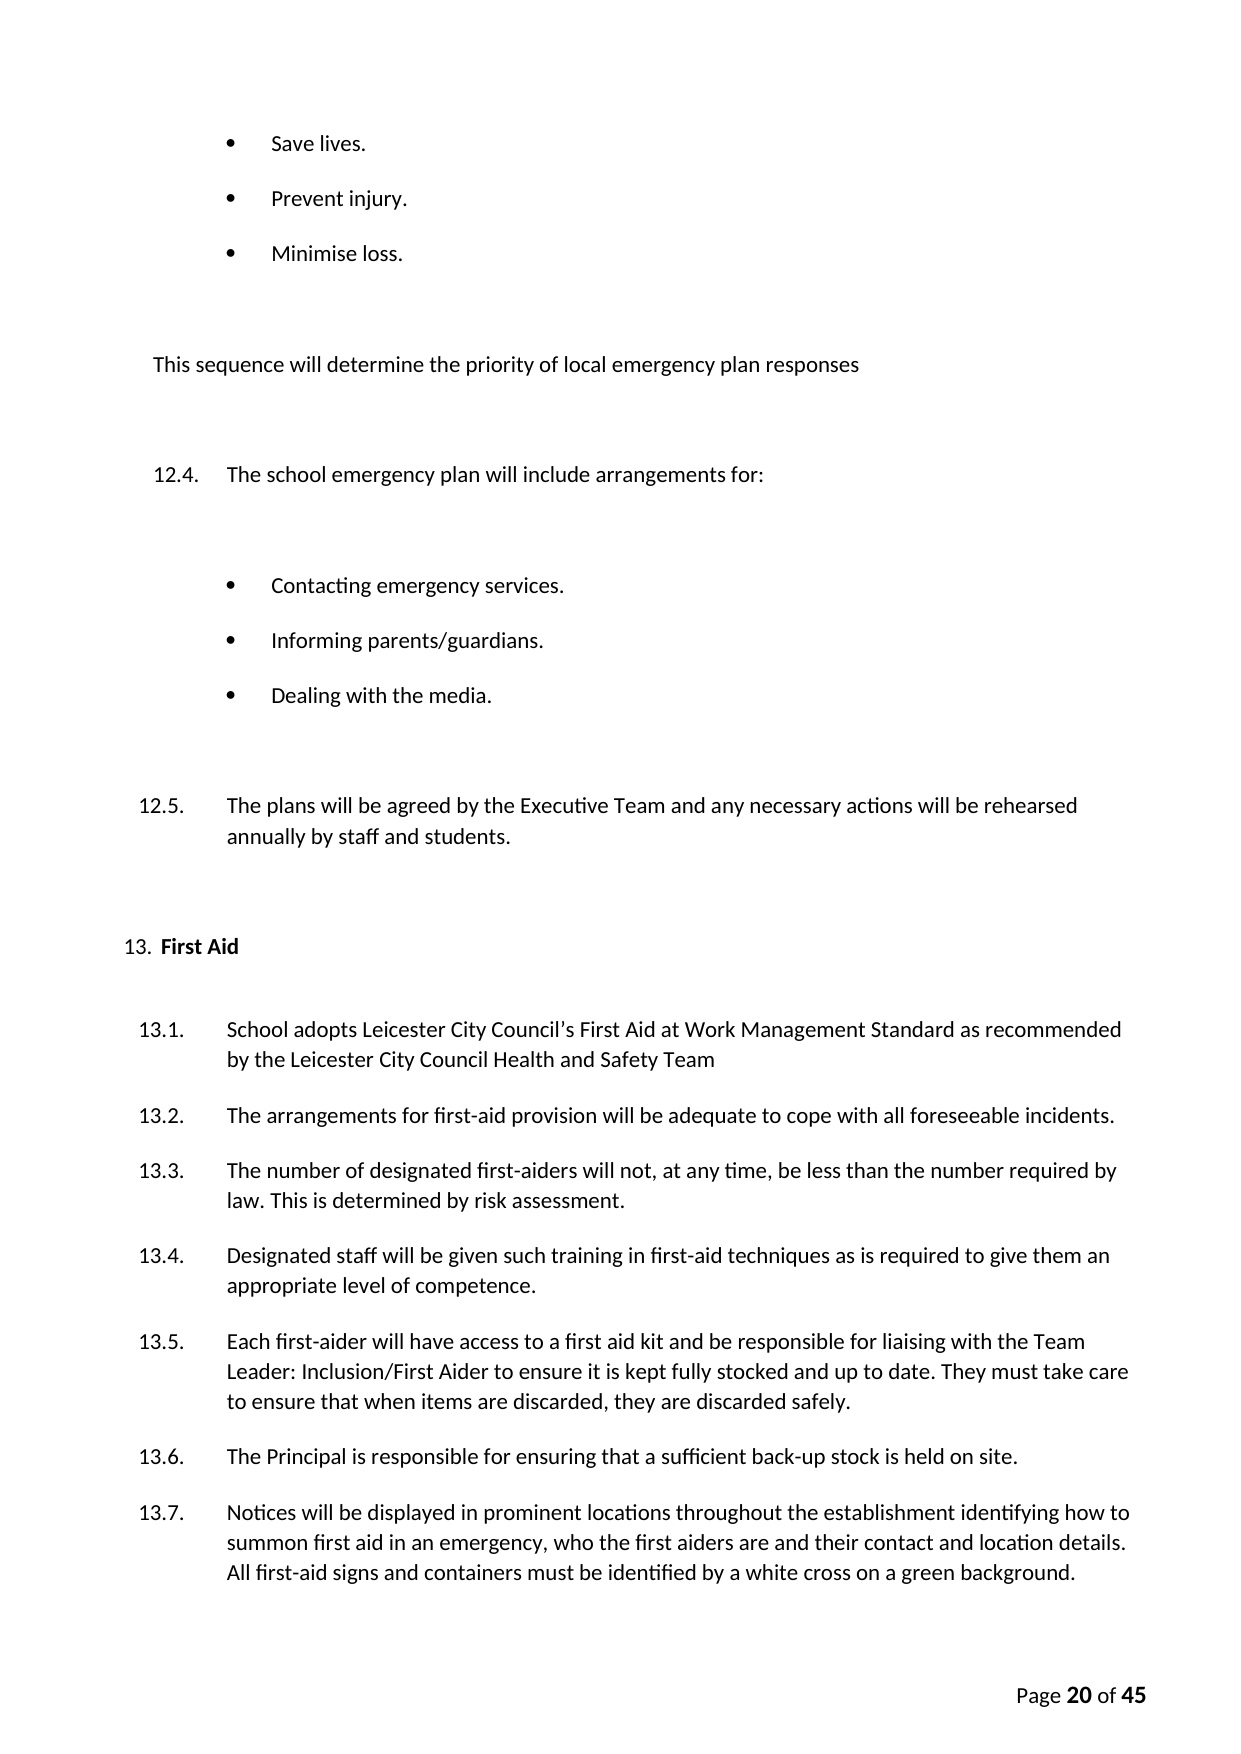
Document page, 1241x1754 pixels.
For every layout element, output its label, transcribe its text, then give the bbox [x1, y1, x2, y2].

subtitle Save lives. [227, 129, 1146, 157]
subtitle The arrangements for first-aid provision will be adequate to cope with all foreseeable incidents. [138, 1101, 1146, 1129]
subtitle Contacting emergency services. [227, 571, 1146, 599]
subtitle Prevent injury. [227, 184, 1146, 212]
subtitle The number of designated first-aiders will not, at any time, be less than the number required by law. This is determined by risk assessment. [138, 1156, 1146, 1214]
subtitle Dealing with the media. [227, 681, 1146, 709]
subtitle The Principal is responsible for ensuring that a sufficient back-up stock is held on site. [138, 1442, 1146, 1471]
subtitle Each first-aider will have access to a first aid kit and be responsible for liaising with the Team Leader: Inclusion/First Aider to ensure it is kept fully stocked and up to date. They must take care to ensure that when items are discarded, they are discarded safely. [138, 1327, 1146, 1415]
subtitle Notices will be displayed in prominent locations throughout the establishment identifying how to summon first aid in an emergency, who the first aiders are and their contact and location details. All first-aid signs and containers must be identified by a white cross on a green background. [138, 1498, 1146, 1586]
subtitle This sequence will determine the priority of local emergency plan responses [153, 350, 1146, 378]
subtitle Minimise loss. [227, 239, 1146, 267]
subtitle Designated staff will be given such training in first-aid techniques as is required to give them an appropriate level of competence. [138, 1241, 1146, 1300]
subtitle The school emergency plan will include arrangements for: [153, 460, 1146, 488]
subtitle The plans will be agreed by the Executive Team and any necessary actions will be rehearsed annually by staff and students. [138, 792, 1146, 850]
subtitle Informing parents/guardians. [227, 626, 1146, 654]
subtitle First Aid [123, 932, 1146, 960]
subtitle School adopts Leicester City Council’s First Aid at Work Management Standard as recommended by the Leicester City Council Health and Safety Team [138, 1015, 1146, 1074]
